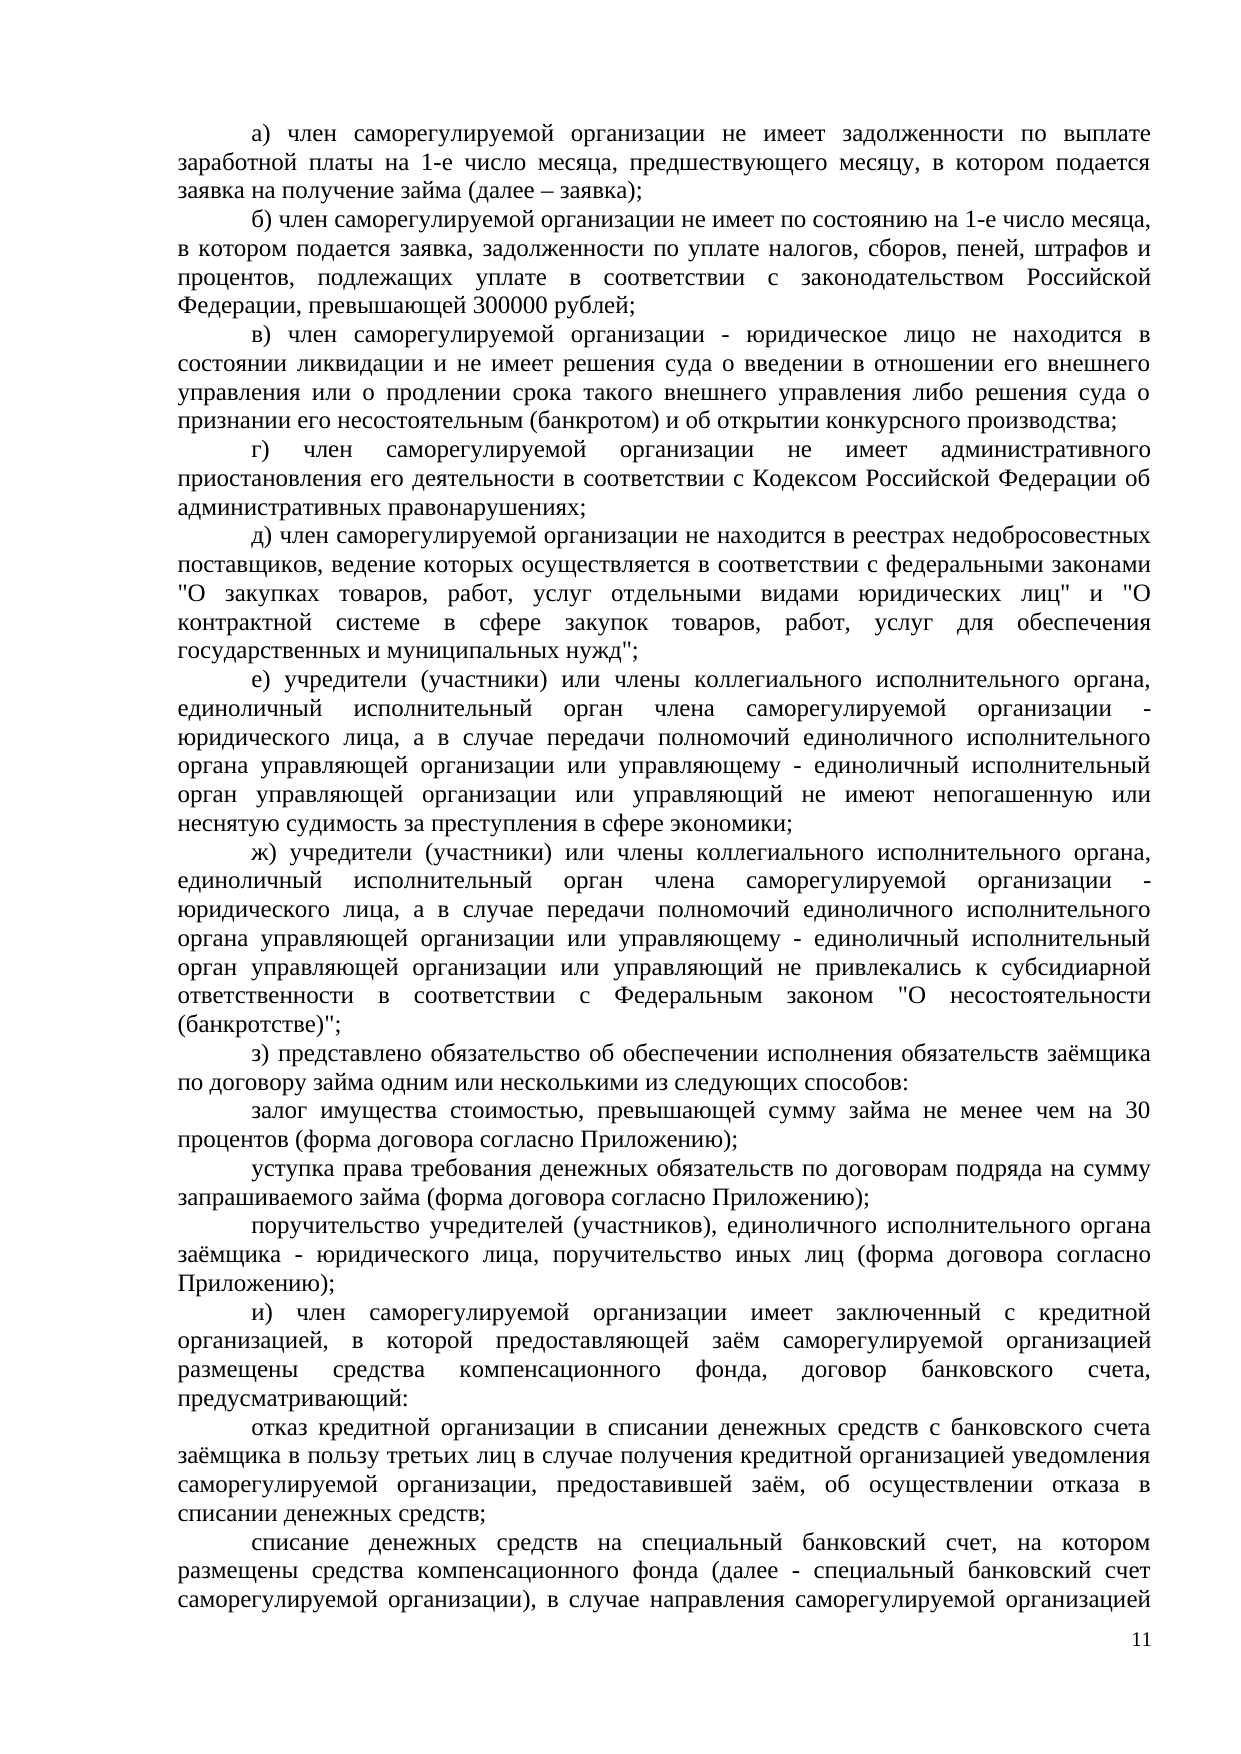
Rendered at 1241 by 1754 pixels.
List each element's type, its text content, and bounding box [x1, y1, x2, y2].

text д) член саморегулируемой организации не находится в реестрах недобросовестных поставщиков, ведение которых осуществляется в соответствии с федеральными законами "О закупках товаров, работ, услуг отдельными видами юридических лиц" и "О контрактной системе в сфере закупок товаров, работ, услуг для обеспечения государственных и муниципальных нужд"; [177, 521, 1152, 664]
text е) учредители (участники) или члены коллегиального исполнительного органа, единоличный исполнительный орган члена саморегулируемой организации - юридического лица, а в случае передачи полномочий единоличного исполнительного органа управляющей организации или управляющему - единоличный исполнительный орган управляющей организации или управляющий не имеют непогашенную или неснятую судимость за преступления в сфере экономики; [177, 664, 1152, 837]
text отказ кредитной организации в списании денежных средств с банковского счета заёмщика в пользу третьих лиц в случае получения кредитной организацией уведомления саморегулируемой организации, предоставившей заём, об осуществлении отказа в списании денежных средств; [177, 1412, 1152, 1527]
text и) член саморегулируемой организации имеет заключенный с кредитной организацией, в которой предоставляющей заём саморегулируемой организацией размещены средства компенсационного фонда, договор банковского счета, предусматривающий: [177, 1297, 1152, 1412]
text б) член саморегулируемой организации не имеет по состоянию на 1-е число месяца, в котором подается заявка, задолженности по уплате налогов, сборов, пеней, штрафов и процентов, подлежащих уплате в соответствии с законодательством Российской Федерации, превышающей 300000 рублей; [177, 204, 1152, 319]
text залог имущества стоимостью, превышающей сумму займа не менее чем на 30 процентов (форма договора согласно Приложению); [177, 1096, 1152, 1153]
text ж) учредители (участники) или члены коллегиального исполнительного органа, единоличный исполнительный орган члена саморегулируемой организации - юридического лица, а в случае передачи полномочий единоличного исполнительного органа управляющей организации или управляющему - единоличный исполнительный орган управляющей организации или управляющий не привлекались к субсидиарной ответственности в соответствии с Федеральным законом "О несостоятельности (банкротстве)"; [177, 837, 1152, 1038]
text г) член саморегулируемой организации не имеет административного приостановления его деятельности в соответствии с Кодексом Российской Федерации об административных правонарушениях; [177, 434, 1152, 521]
text в) член саморегулируемой организации - юридическое лицо не находится в состоянии ликвидации и не имеет решения суда о введении в отношении его внешнего управления или о продлении срока такого внешнего управления либо решения суда о признании его несостоятельным (банкротом) и об открытии конкурсного производства; [177, 319, 1152, 434]
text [177, 1527, 1152, 1613]
text а) член саморегулируемой организации не имеет задолженности по выплате заработной платы на 1-е число месяца, предшествующего месяцу, в котором подается заявка на получение займа (далее – заявка); [177, 118, 1152, 204]
text поручительство учредителей (участников), единоличного исполнительного органа заёмщика - юридического лица, поручительство иных лиц (форма договора согласно Приложению); [177, 1211, 1152, 1297]
text уступка права требования денежных обязательств по договорам подряда на сумму запрашиваемого займа (форма договора согласно Приложению); [177, 1153, 1152, 1211]
text з) представлено обязательство об обеспечении исполнения обязательств заёмщика по договору займа одним или несколькими из следующих способов: [177, 1038, 1152, 1096]
